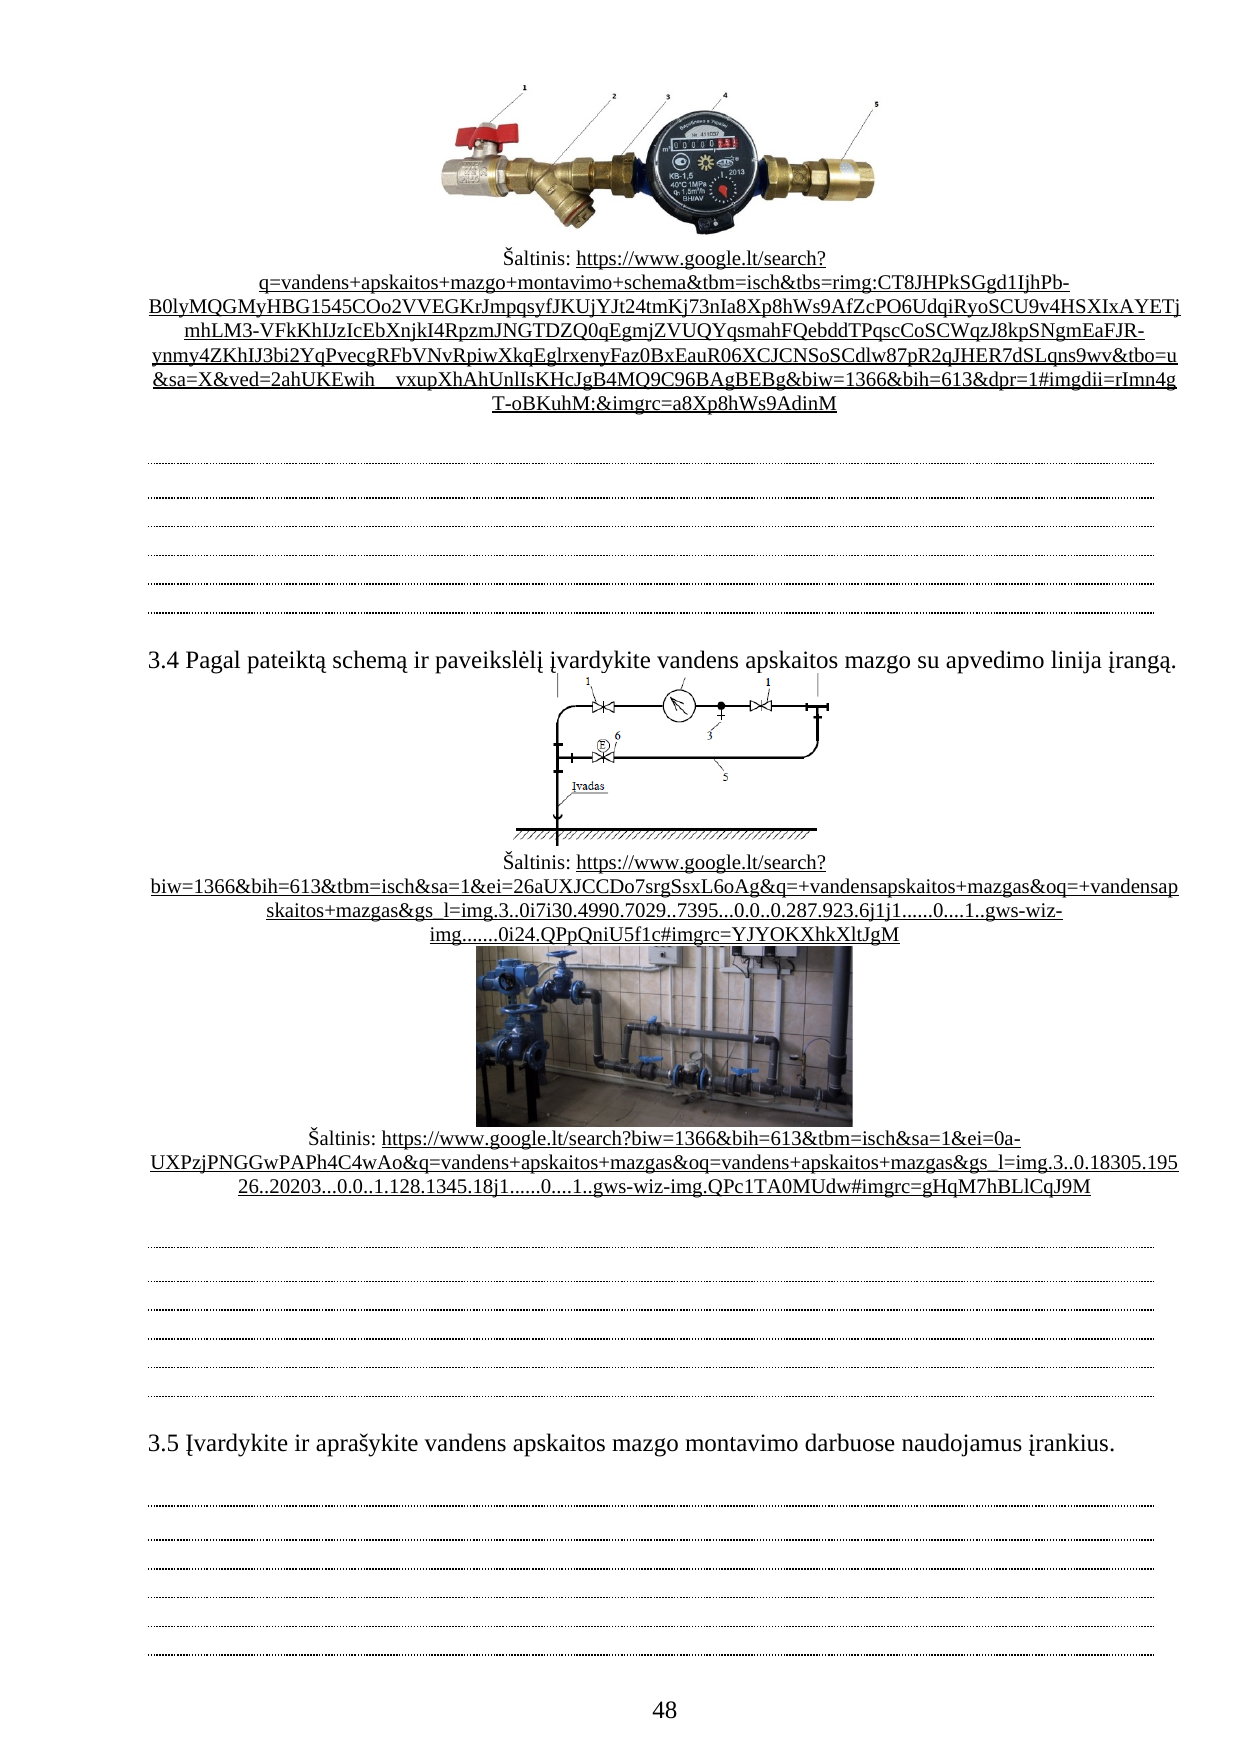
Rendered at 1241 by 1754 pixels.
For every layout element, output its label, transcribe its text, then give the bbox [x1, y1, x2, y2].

text 3.4 Pagal pateiktą schemą ir paveikslėlį įvardykite vandens apskaitos mazgo su apvedimo linija įrangą. [148, 645, 1181, 673]
picture [433, 62, 896, 247]
picture [476, 946, 853, 1127]
text Šaltinis: https://www.google.lt/search?q=vandens+apskaitos+mazgo+montavimo+schema&tbm=isch&tbs=rimg:CT8JHPkSGgd1IjhPb-B0lyMQGMyHBG1545COo2VVEGKrJmpqsyfJKUjYJt24tmKj73nIa8Xp8hWs9AfZcPO6UdqiRyoSCU9v4HSXIxAYETjmhLM3-VFkKhIJzIcEbXnjkI4RpzmJNGTDZQ0qEgmjZVUQYqsmahFQebddTPqscCoSCWqzJ8kpSNgmEaFJR-ynmy4ZKhIJ3bi2YqPvecgRFbVNvRpiwXkqEglrxenyFaz0BxEauR06XCJCNSoSCdlw87pR2qJHER7dSLqns9wv&tbo=u&sa=X&ved=2ahUKEwih__vxupXhAhUnlIsKHcJgB4MQ9C96BAgBEBg&biw=1366&bih=613&dpr=1#imgdii=rImn4gT-oBKuhM:&imgrc=a8Xp8hWs9AdinM [148, 316, 1181, 415]
text Šaltinis: https://www.google.lt/search?biw=1366&bih=613&tbm=isch&sa=1&ei=0a-UXPzjPNGGwPAPh4C4wAo&q=vandens+apskaitos+mazgas&oq=vandens+apskaitos+mazgas&gs_l=img.3..0.18305.19526..20203...0.0..1.128.1345.18j1......0....1..gws-wiz-img.QPc1TA0MUdw#imgrc=gHqM7hBLlCqJ9M [148, 1126, 1181, 1198]
text Šaltinis: https://www.google.lt/search?biw=1366&bih=613&tbm=isch&sa=1&ei=26aUXJCCDo7srgSsxL6oAg&q=+vandensapskaitos+mazgas&oq=+vandensapskaitos+mazgas&gs_l=img.3..0i7i30.4990.7029..7395...0.0..0.287.923.6j1j1......0....1..gws-wiz-img.......0i24.QPpQniU5f1c#imgrc=YJYOKXhkXltJgM [148, 850, 1181, 946]
text Šaltinis: https://www.google.lt/search?q=vandens+apskaitos+mazgo+montavimo+schema&tbm=isch&tbs=rimg:CT8JHPkSGgd1IjhPb-B0lyMQGMyHBG1545COo2VVEGKrJmpqsyfJKUjYJt24tmKj73nIa8Xp8hWs9AfZcPO6UdqiRyoSCU9v4HSXIxAYETjmhLM3-VFkKhIJzIcEbXnjkI4RpzmJNGTDZQ0qEgmjZVUQYqsmahFQebddTPqscCoSCWqzJ8kpSNgmEaFJR-ynmy4ZKhIJ3bi2YqPvecgRFbVNvRpiwXkqEglrxenyFaz0BxEauR06XCJCNSoSCdlw87pR2qJHER7dSLqns9wv&tbo=u&sa=X&ved=2ahUKEwih__vxupXhAhUnlIsKHcJgB4MQ9C96BAgBEBg&biw=1366&bih=613&dpr=1#imgdii=rImn4gT-oBKuhM:&imgrc=a8Xp8hWs9AdinM [148, 246, 1181, 315]
text 3.5 Įvardykite ir aprašykite vandens apskaitos mazgo montavimo darbuose naudojamus įrankius. [148, 1428, 1181, 1457]
